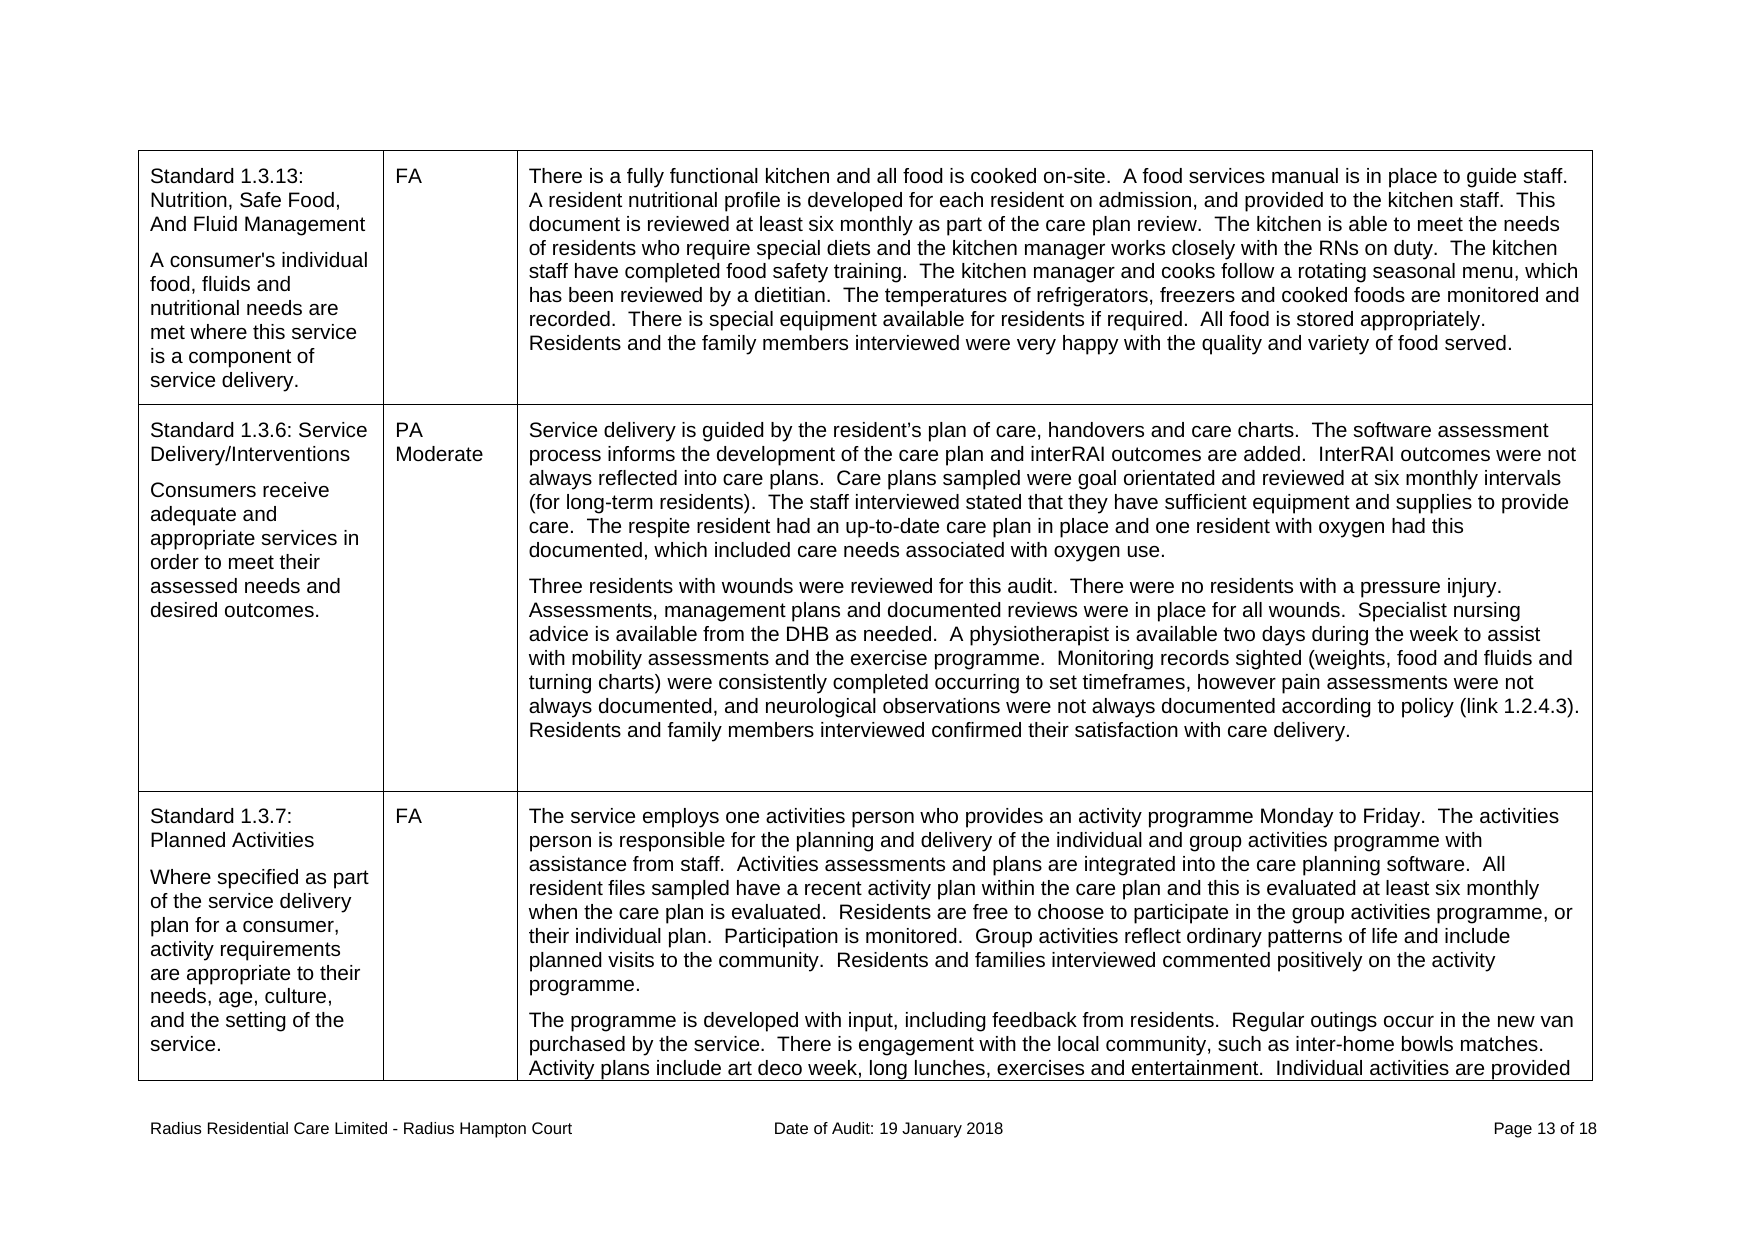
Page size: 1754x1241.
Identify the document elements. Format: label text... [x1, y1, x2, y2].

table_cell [518, 792, 1592, 1080]
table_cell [139, 792, 383, 1080]
table_cell Standard 1.3.13: Nutrition, Safe Food, And Fluid Management A consumer's individual food, fluids and nutritional needs are met where this service is a component of service delivery. [139, 151, 383, 404]
table_cell Standard 1.3.6: Service Delivery/Interventions Consumers receive adequate and appropriate services in order to meet their assessed needs and desired outcomes. [139, 405, 383, 791]
table_cell PA Moderate [384, 405, 517, 791]
table_cell There is a fully functional kitchen and all food is cooked on-site. A food services manual is in place to guide staff. A resident nutritional profile is developed for each resident on admission, and provided to the kitchen staff. This document is reviewed at least six monthly as part of the care plan review. The kitchen is able to meet the needs of residents who require special diets and the kitchen manager works closely with the RNs on duty. The kitchen staff have completed food safety training. The kitchen manager and cooks follow a rotating seasonal menu, which has been reviewed by a dietitian. The temperatures of refrigerators, freezers and cooked foods are monitored and recorded. There is special equipment available for residents if required. All food is stored appropriately. Residents and the family members interviewed were very happy with the quality and variety of food served. [518, 151, 1592, 404]
table_cell FA [384, 151, 517, 404]
table_cell FA [384, 792, 517, 1080]
table_cell Service delivery is guided by the resident’s plan of care, handovers and care charts. The software assessment process informs the development of the care plan and interRAI outcomes are added. InterRAI outcomes were not always reflected into care plans. Care plans sampled were goal orientated and reviewed at six monthly intervals (for long-term residents). The staff interviewed stated that they have sufficient equipment and supplies to provide care. The respite resident had an up-to-date care plan in place and one resident with oxygen had this documented, which included care needs associated with oxygen use. Three residents with wounds were reviewed for this audit. There were no residents with a pressure injury. Assessments, management plans and documented reviews were in place for all wounds. Specialist nursing advice is available from the DHB as needed. A physiotherapist is available two days during the week to assist with mobility assessments and the exercise programme. Monitoring records sighted (weights, food and fluids and turning charts) were consistently completed occurring to set timeframes, however pain assessments were not always documented, and neurological observations were not always documented according to policy (link 1.2.4.3). Residents and family members interviewed confirmed their satisfaction with care delivery. [518, 405, 1592, 791]
